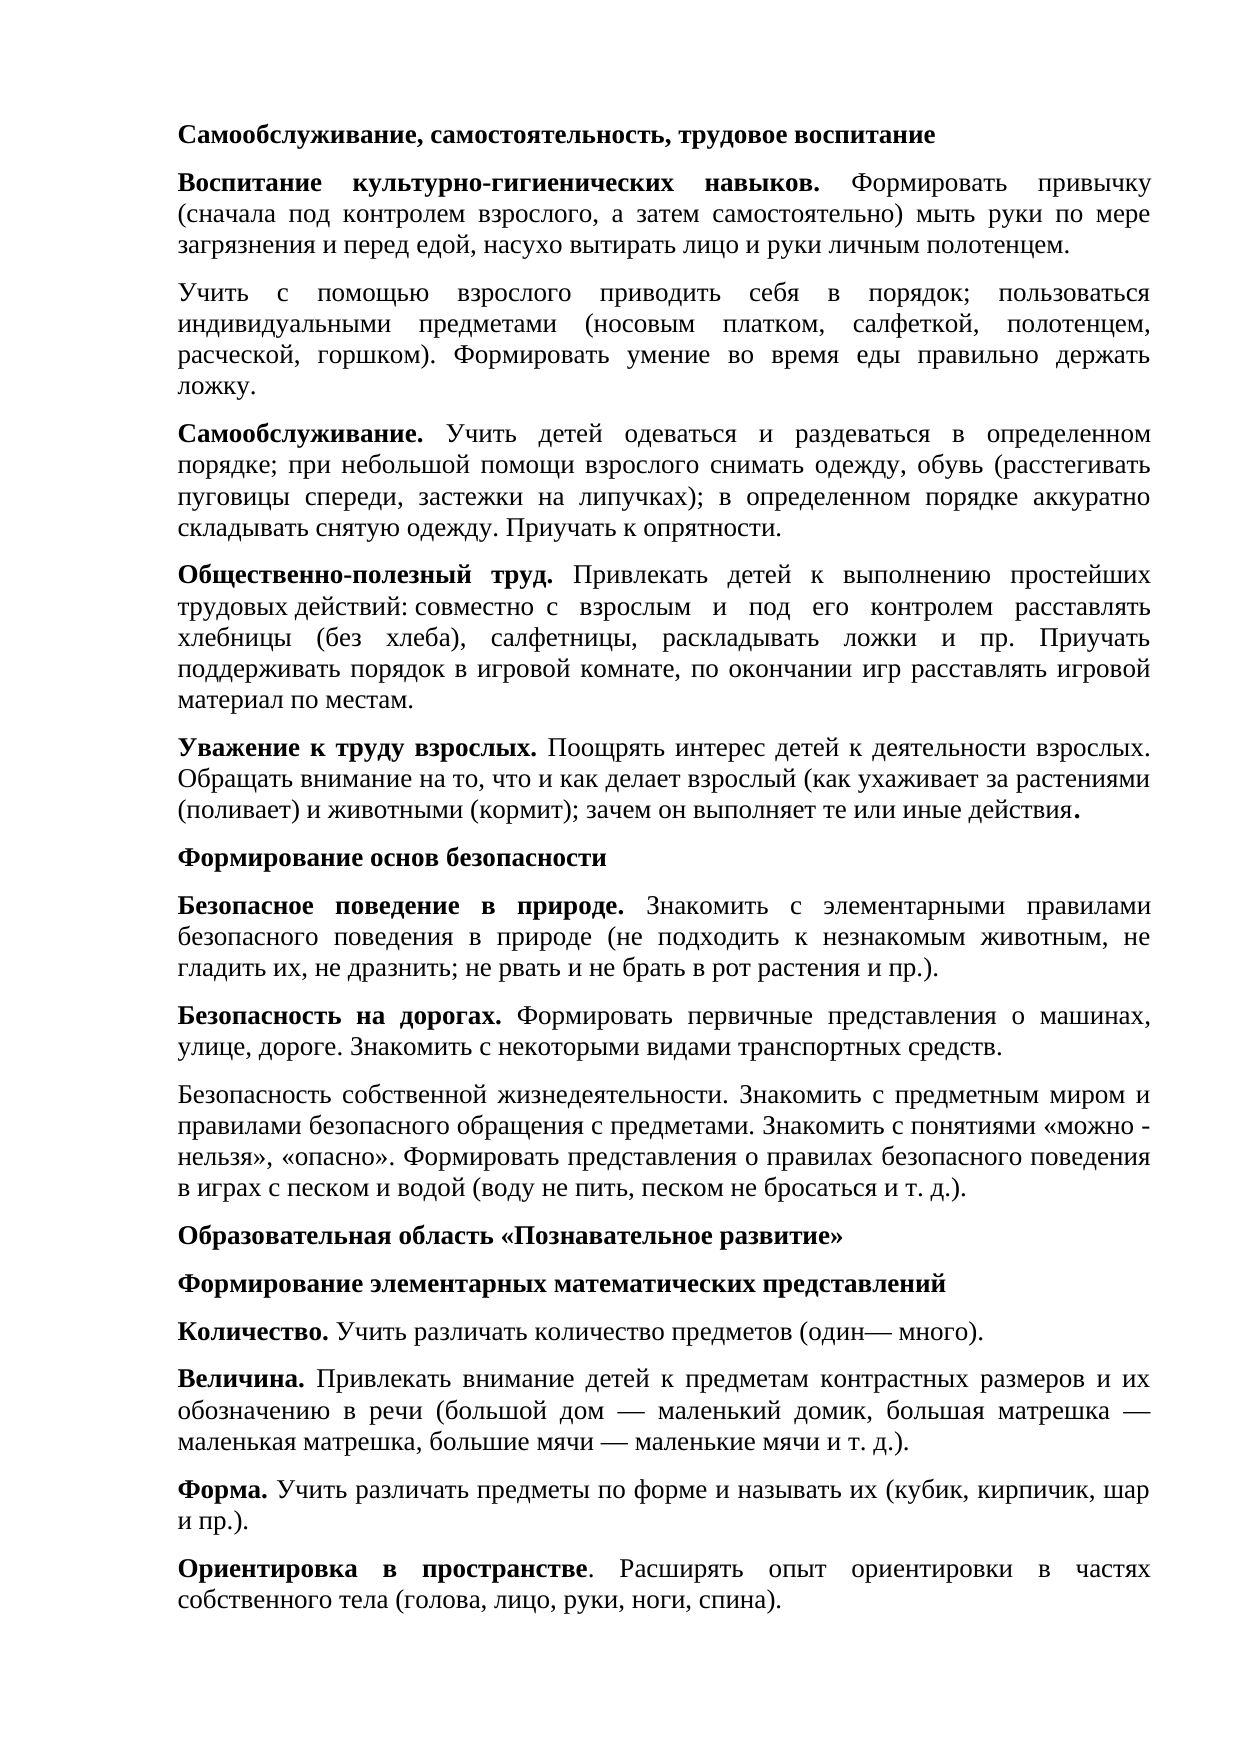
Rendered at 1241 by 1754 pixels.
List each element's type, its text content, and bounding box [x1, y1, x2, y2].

text Общественно-полезный труд. Привлекать детей к выполнению простейших трудовых действий: совместно с взрослым и под его контролем расставлять хлебницы (без хлеба), салфетницы, раскладывать ложки и пр. Приучать поддерживать порядок в игровой комнате, по окончании игр расставлять игровой материал по местам. [177, 558, 1152, 714]
text Образовательная область «Познавательное развитие» [177, 1219, 1152, 1250]
text Безопасность собственной жизнедеятельности. Знакомить с предметным миром и правилами безопасного обращения с предметами. Знакомить с понятиями «можно - нельзя», «опасно». Формировать представления о правилах безопасного поведения в играх с песком и водой (воду не пить, песком не бросаться и т. д.). [177, 1078, 1152, 1202]
text Безопасное поведение в природе. Знакомить с элементарными правилами безопасного поведения в природе (не подходить к незнакомым животным, не гладить их, не дразнить; не рвать и не брать в рот растения и пр.). [177, 889, 1152, 982]
text Учить с помощью взрослого приводить себя в порядок; пользоваться индивидуальными предметами (носовым платком, салфеткой, полотенцем, расческой, горшком). Формировать умение во время еды правильно держать ложку. [177, 276, 1152, 401]
text Безопасность на дорогах. Формировать первичные представления о машинах, улице, дороге. Знакомить с некоторыми видами транспортных средств. [177, 999, 1152, 1061]
text Форма. Учить различать предметы по форме и называть их (кубик, кирпичик, шар и пр.). [177, 1473, 1152, 1535]
text Уважение к труду взрослых. Поощрять интерес детей к деятельности взрослых. Обращать внимание на то, что и как делает взрослый (как ухаживает за растениями (поливает) и животными (кормит); зачем он выполняет те или иные действия. [177, 731, 1152, 824]
text Самообслуживание, самостоятельность, трудовое воспитание [177, 118, 1152, 149]
text Формирование элементарных математических представлений [177, 1267, 1152, 1298]
text Формирование основ безопасности [177, 841, 1152, 872]
text Величина. Привлекать внимание детей к предметам контрастных размеров и их обозначению в речи (большой дом — маленький домик, большая матрешка — маленькая матрешка, большие мячи — маленькие мячи и т. д.). [177, 1363, 1152, 1456]
text Количество. Учить различать количество предметов (один— много). [177, 1315, 1152, 1346]
text Воспитание культурно-гигиенических навыков. Формировать привычку (сначала под контролем взрослого, а затем самостоятельно) мыть руки по мере загрязнения и перед едой, насухо вытирать лицо и руки личным полотенцем. [177, 166, 1152, 259]
text Самообслуживание. Учить детей одеваться и раздеваться в определенном порядке; при небольшой помощи взрослого снимать одежду, обувь (расстегивать пуговицы спереди, застежки на липучках); в определенном порядке аккуратно складывать снятую одежду. Приучать к опрятности. [177, 417, 1152, 542]
text Ориентировка в пространстве. Расширять опыт ориентировки в частях собственного тела (голова, лицо, руки, ноги, спина). [177, 1552, 1152, 1614]
